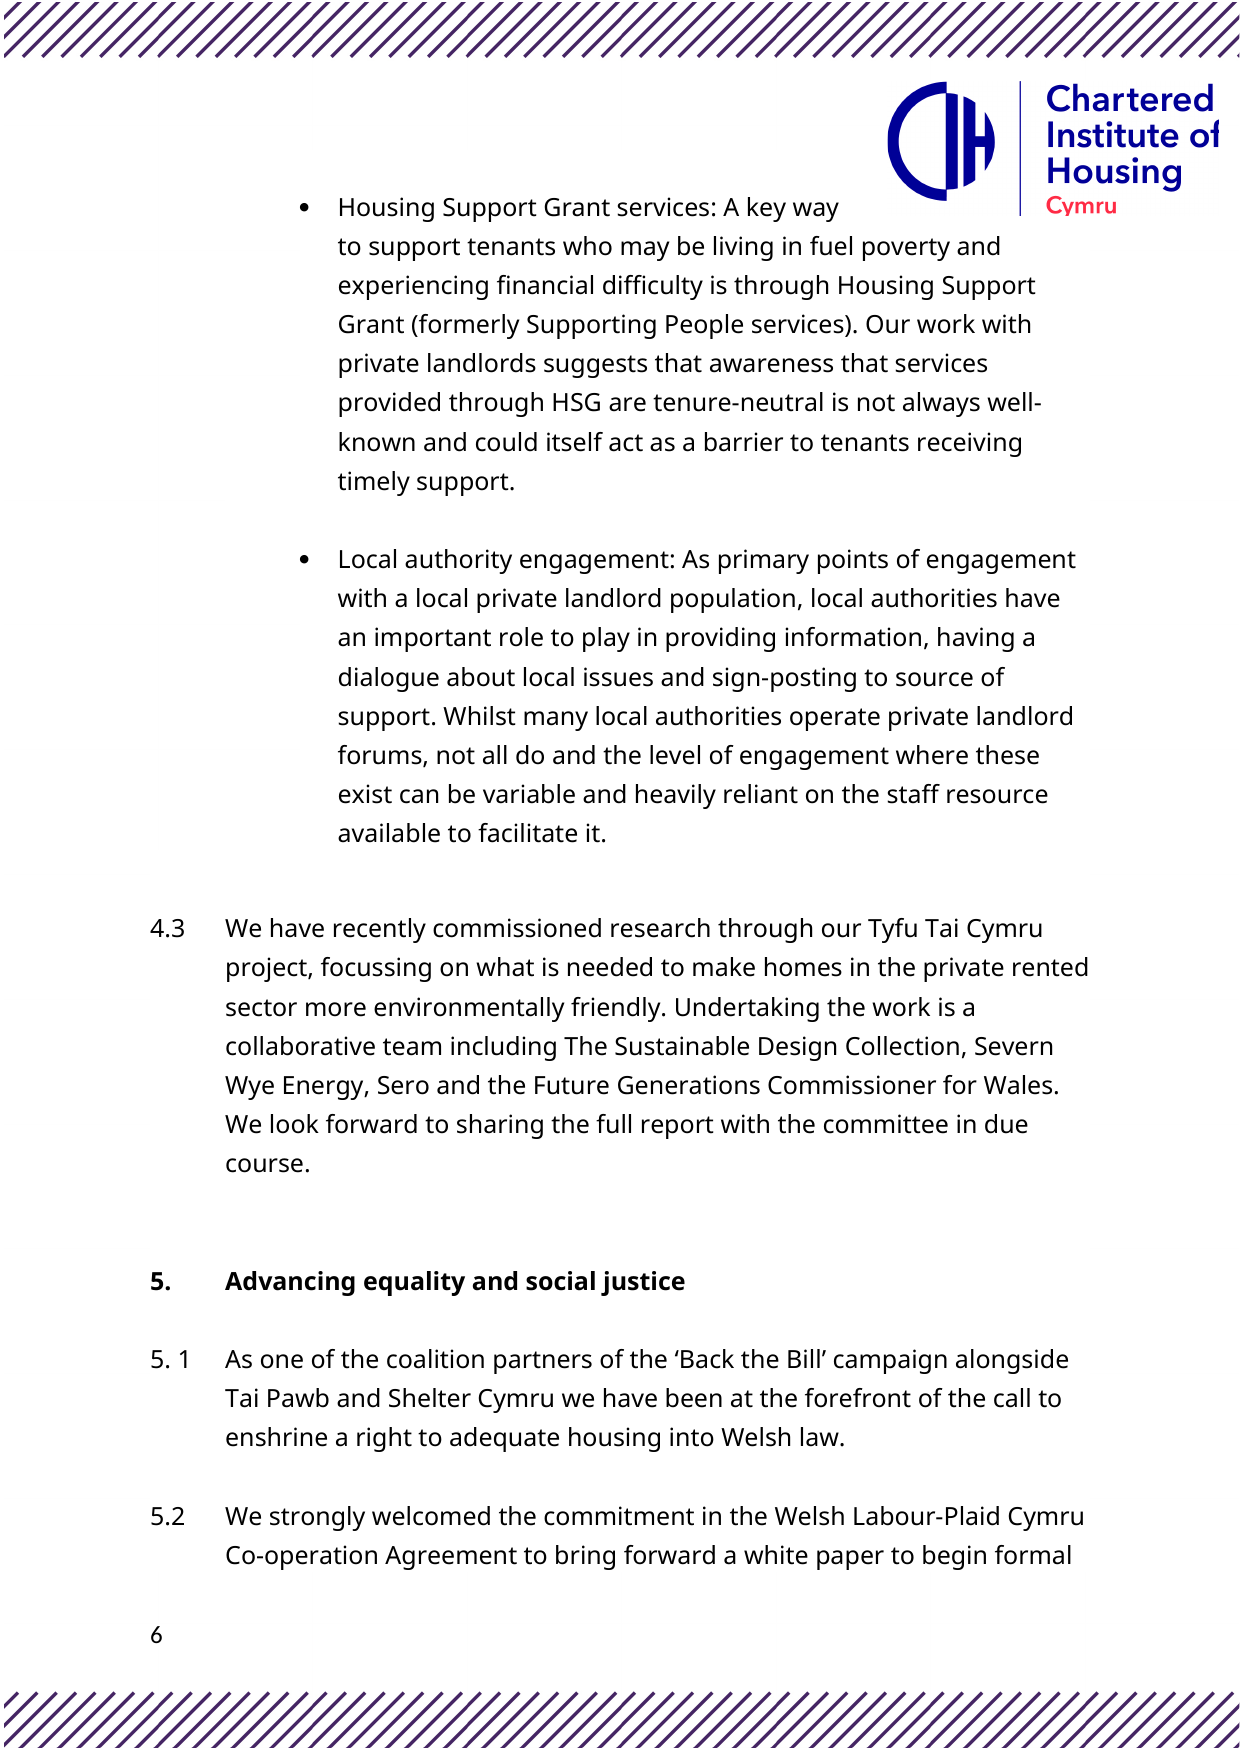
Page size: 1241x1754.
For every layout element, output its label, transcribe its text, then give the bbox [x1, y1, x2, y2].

text 4.3 We have recently commissioned research through our Tyfu Tai Cymru project, focussing on what is needed to make homes in the private rented sector more environmentally friendly. Undertaking the work is a collaborative team including The Sustainable Design Collection, Severn Wye Energy, Sero and the Future Generations Commissioner for Wales. We look forward to sharing the full report with the committee in due course. [150, 911, 1090, 1180]
picture [4, 2, 1240, 1748]
text 5. Advancing equality and social justice [150, 1263, 1090, 1297]
text 5. 1 As one of the coalition partners of the ‘Back the Bill’ campaign alongside Tai Pawb and Shelter Cymru we have been at the forefront of the call to enshrine a right to adequate housing into Welsh law. [150, 1342, 1090, 1454]
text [150, 1498, 1090, 1572]
list Housing Support Grant services: A key way to support tenants who may be living in fuel poverty and experiencing financial difficulty is through Housing Support Grant (formerly Supporting People services). Our work with private landlords suggests that awareness that services provided through HSG are tenure-neutral is not always well-known and could itself act as a barrier to tenants receiving timely support. [300, 189, 1090, 497]
list Local authority engagement: As primary points of engagement with a local private landlord population, local authorities have an important role to play in providing information, having a dialogue about local issues and sign-posting to source of support. Whilst many local authorities operate private landlord forums, not all do and the level of engagement where these exist can be variable and heavily reliant on the staff resource available to facilitate it. [300, 542, 1090, 850]
